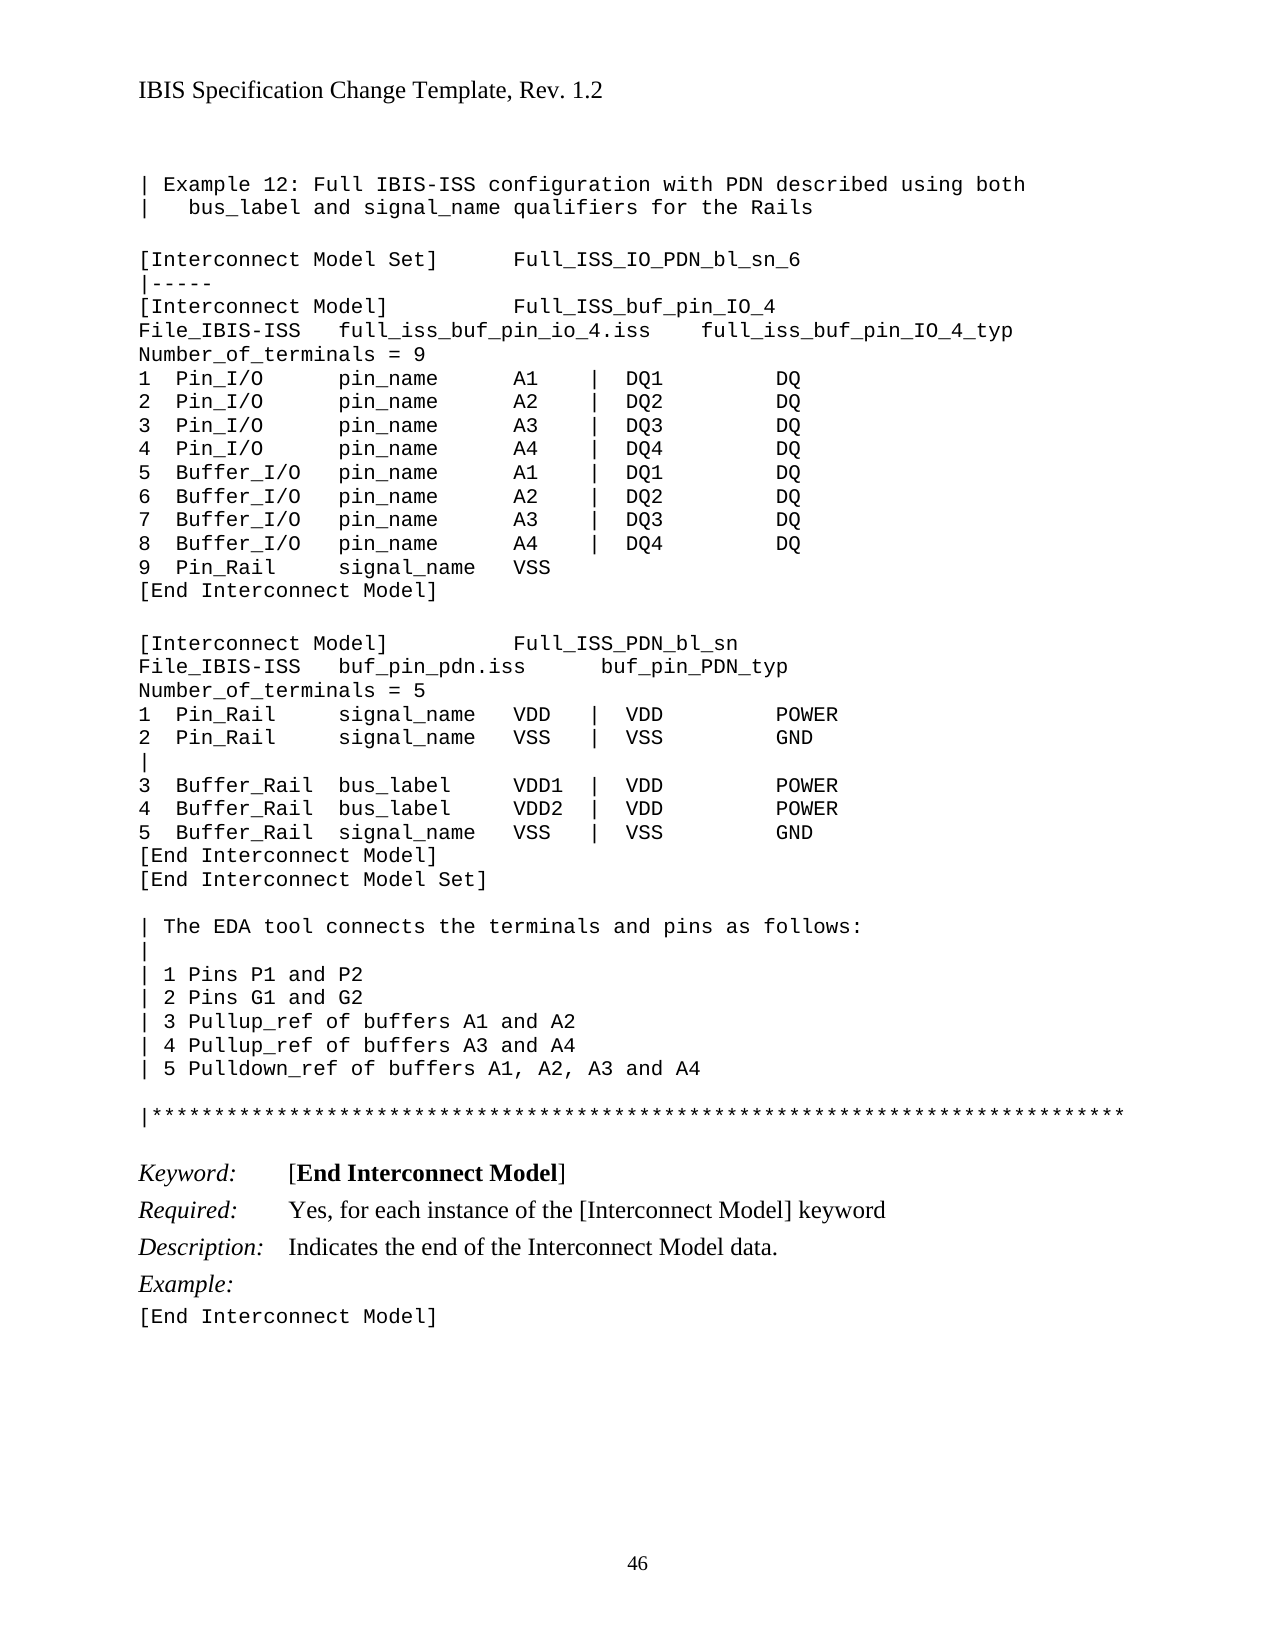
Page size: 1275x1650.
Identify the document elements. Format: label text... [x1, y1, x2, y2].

text [Interconnect Model] Full_ISS_PDN_bl_sn [138, 633, 1137, 656]
text | The EDA tool connects the terminals and pins as follows: [138, 916, 1137, 940]
text | Example 12: Full IBIS-ISS configuration with PDN described using both [138, 174, 1137, 197]
text 2 Pin_I/O pin_name A2 | DQ2 DQ [138, 391, 1137, 415]
text Example: [138, 1269, 1137, 1298]
text | 4 Pullup_ref of buffers A3 and A4 [138, 1035, 1137, 1058]
text [Interconnect Model] Full_ISS_buf_pin_IO_4 [138, 297, 1137, 320]
text 4 Pin_I/O pin_name A4 | DQ4 DQ [138, 438, 1137, 462]
text |****************************************************************************** [138, 1106, 1137, 1129]
text [Interconnect Model Set] Full_ISS_IO_PDN_bl_sn_6 [138, 249, 1137, 273]
text [End Interconnect Model] [138, 580, 1137, 604]
text Keyword: [End Interconnect Model] [138, 1158, 1137, 1187]
text 5 Buffer_Rail signal_name VSS | VSS GND [138, 822, 1137, 846]
text 1 Pin_Rail signal_name VDD | VDD POWER [138, 704, 1137, 727]
text File_IBIS-ISS full_iss_buf_pin_io_4.iss full_iss_buf_pin_IO_4_typ [138, 320, 1137, 344]
text 6 Buffer_I/O pin_name A2 | DQ2 DQ [138, 486, 1137, 509]
text | bus_label and signal_name qualifiers for the Rails [138, 197, 1137, 221]
text 4 Buffer_Rail bus_label VDD2 | VDD POWER [138, 798, 1137, 822]
text |----- [138, 273, 1137, 297]
text 3 Pin_I/O pin_name A3 | DQ3 DQ [138, 415, 1137, 438]
text 7 Buffer_I/O pin_name A3 | DQ3 DQ [138, 509, 1137, 533]
text Description: Indicates the end of the Interconnect Model data. [138, 1232, 1137, 1261]
text 1 Pin_I/O pin_name A1 | DQ1 DQ [138, 367, 1137, 391]
text [End Interconnect Model] [138, 1306, 1137, 1330]
text [End Interconnect Model Set] [138, 869, 1137, 893]
text | 2 Pins G1 and G2 [138, 987, 1137, 1011]
text [End Interconnect Model] [138, 846, 1137, 869]
text | [138, 751, 1137, 774]
text Number_of_terminals = 5 [138, 680, 1137, 704]
text 2 Pin_Rail signal_name VSS | VSS GND [138, 727, 1137, 751]
text | 1 Pins P1 and P2 [138, 964, 1137, 987]
text 9 Pin_Rail signal_name VSS [138, 557, 1137, 580]
text Number_of_terminals = 9 [138, 344, 1137, 367]
text 5 Buffer_I/O pin_name A1 | DQ1 DQ [138, 462, 1137, 486]
text | [138, 940, 1137, 964]
text 3 Buffer_Rail bus_label VDD1 | VDD POWER [138, 774, 1137, 798]
text | 5 Pulldown_ref of buffers A1, A2, A3 and A4 [138, 1058, 1137, 1082]
text File_IBIS-ISS buf_pin_pdn.iss buf_pin_PDN_typ [138, 656, 1137, 680]
text 8 Buffer_I/O pin_name A4 | DQ4 DQ [138, 533, 1137, 557]
text Required: Yes, for each instance of the [Interconnect Model] keyword [138, 1195, 1137, 1224]
text | 3 Pullup_ref of buffers A1 and A2 [138, 1011, 1137, 1035]
